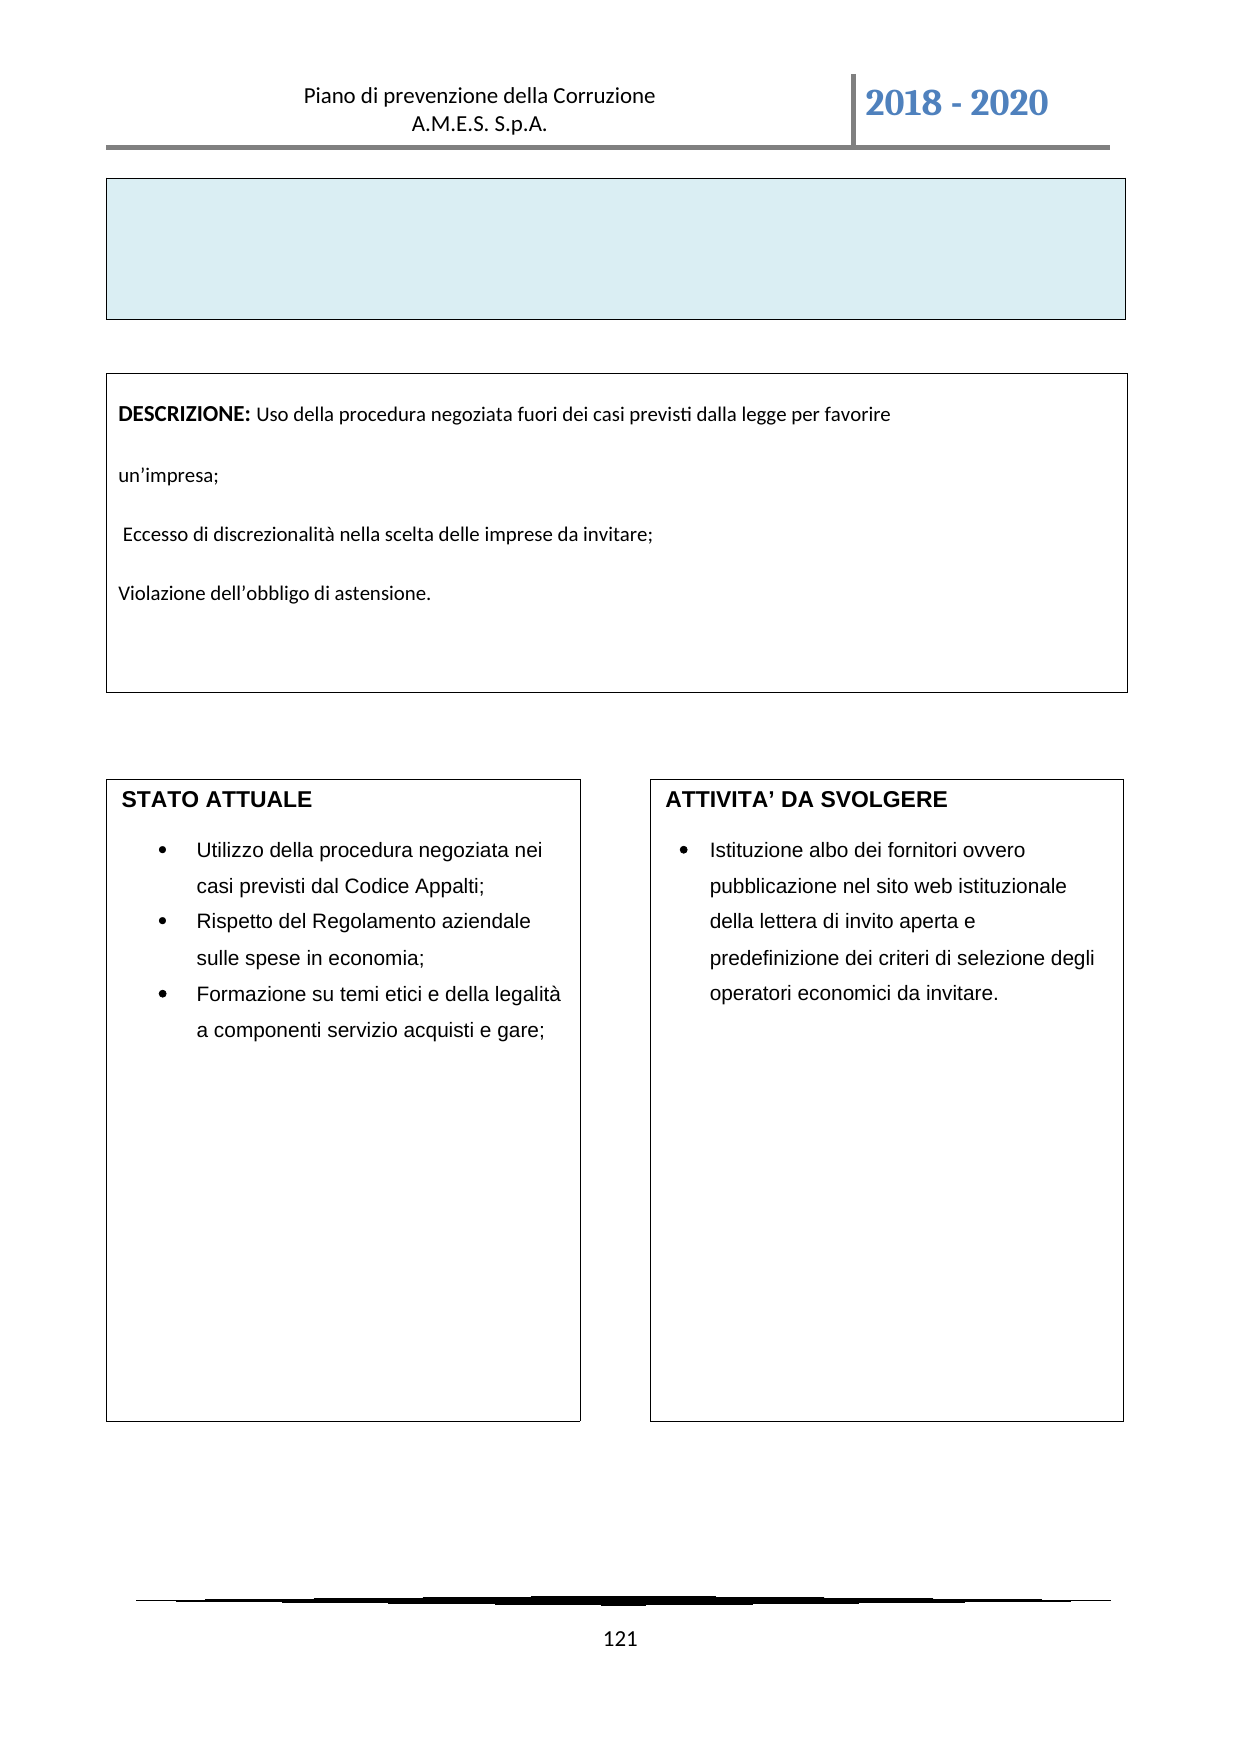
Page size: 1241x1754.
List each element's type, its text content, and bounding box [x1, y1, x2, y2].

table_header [107, 179, 1125, 319]
table_header DESCRIZIONE: Uso della procedura negoziata fuori dei casi previsti dalla legge per favorire un’impresa; Eccesso di discrezionalità nella scelta delle imprese da invitare; Violazione dell’obbligo di astensione. [107, 374, 1127, 692]
